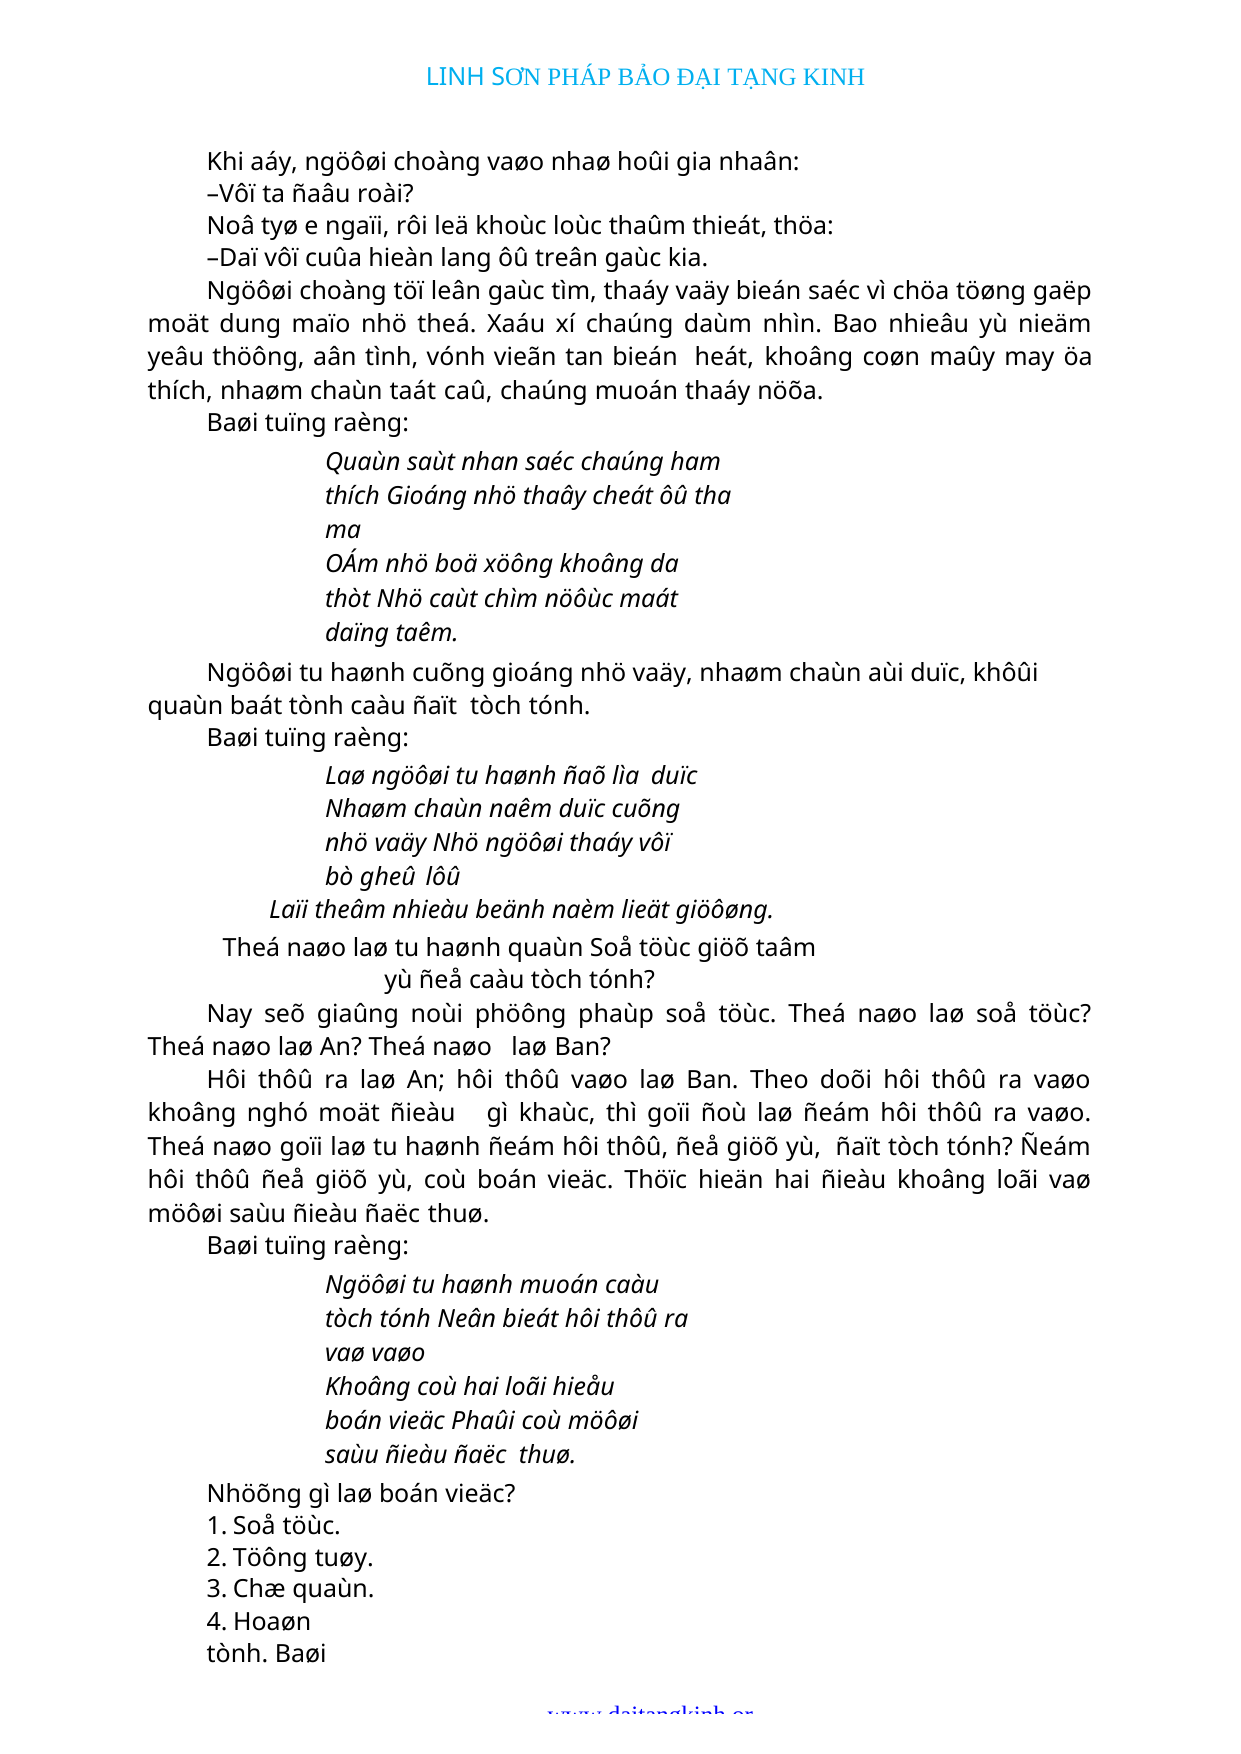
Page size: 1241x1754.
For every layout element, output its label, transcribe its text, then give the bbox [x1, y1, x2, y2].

text Noâ tyø e ngaïi, rôi leä khoùc loùc thaûm thieát, thöa: [206, 209, 1105, 241]
text OÁm nhö boä xöông khoâng da thòt Nhö caùt chìm nöôùc maát daïng taêm. [325, 546, 686, 648]
text Baøi tuïng raèng: [206, 721, 1105, 753]
text Khi aáy, ngöôøi choàng vaøo nhaø hoûi gia nhaân: [206, 145, 1105, 177]
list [206, 1605, 361, 1670]
list Chæ quaùn. [206, 1572, 1105, 1604]
list Töông tuøy. [206, 1541, 1105, 1572]
list Soå töùc. [206, 1509, 1105, 1541]
text Theá naøo laø tu haønh quaùn Soå töùc giöõ taâm yù ñeå caàu tòch tónh? [212, 931, 827, 995]
text Laø ngöôøi tu haønh ñaõ lìa duïc [325, 759, 1105, 791]
text Ngöôøi tu haønh muoán caàu tòch tónh Neân bieát hôi thôû ra vaø vaøo [325, 1266, 688, 1369]
text Hôi thôû ra laø An; hôi thôû vaøo laø Ban. Theo doõi hôi thôû ra vaøo khoâng nghó moät ñieàu gì khaùc, thì goïi ñoù laø ñeám hôi thôû ra vaøo. Theá naøo goïi laø tu haønh ñeám hôi thôû, ñeå giöõ yù, ñaït tòch tónh? Ñeám hôi thôû ñeå giöõ yù, coù boán vieäc. Thöïc hieän hai ñieàu khoâng loãi vaø möôøi saùu ñieàu ñaëc thuø. [147, 1062, 1093, 1229]
text Nhaøm chaùn naêm duïc cuõng nhö vaäy Nhö ngöôøi thaáy vôï bò gheû lôû [325, 791, 688, 893]
text Ngöôøi tu haønh cuõng gioáng nhö vaäy, nhaøm chaùn aùi duïc, khôûi quaùn baát tònh caàu ñaït tòch tónh. [147, 654, 1081, 721]
text Ngöôøi choàng töï leân gaùc tìm, thaáy vaäy bieán saéc vì chöa töøng gaëp moät dung maïo nhö theá. Xaáu xí chaúng daùm nhìn. Bao nhieâu yù nieäm yeâu thöông, aân tình, vónh vieãn tan bieán heát, khoâng coøn maûy may öa thích, nhaøm chaùn taát caû, chaúng muoán thaáy nöõa. [147, 273, 1093, 406]
text Laïi theâm nhieàu beänh naèm lieät giöôøng. [212, 893, 831, 925]
text Baøi tuïng raèng: [206, 1229, 1105, 1261]
text Nhöõng gì laø boán vieäc? [206, 1476, 1105, 1509]
text Nay seõ giaûng noùi phöông phaùp soå töùc. Theá naøo laø soå töùc? Theá naøo laø An? Theá naøo laø Ban? [147, 995, 1093, 1062]
text Baøi tuïng raèng: [206, 406, 1105, 438]
text –Vôï ta ñaâu roài? [206, 177, 1105, 209]
text –Daï vôï cuûa hieàn lang ôû treân gaùc kia. [206, 241, 1105, 273]
text Khoâng coù hai loãi hieåu boán vieäc Phaûi coù möôøi saùu ñieàu ñaëc thuø. [325, 1369, 671, 1471]
text Quaùn saùt nhan saéc chaúng ham thích Gioáng nhö thaây cheát ôû tha ma [325, 444, 733, 546]
